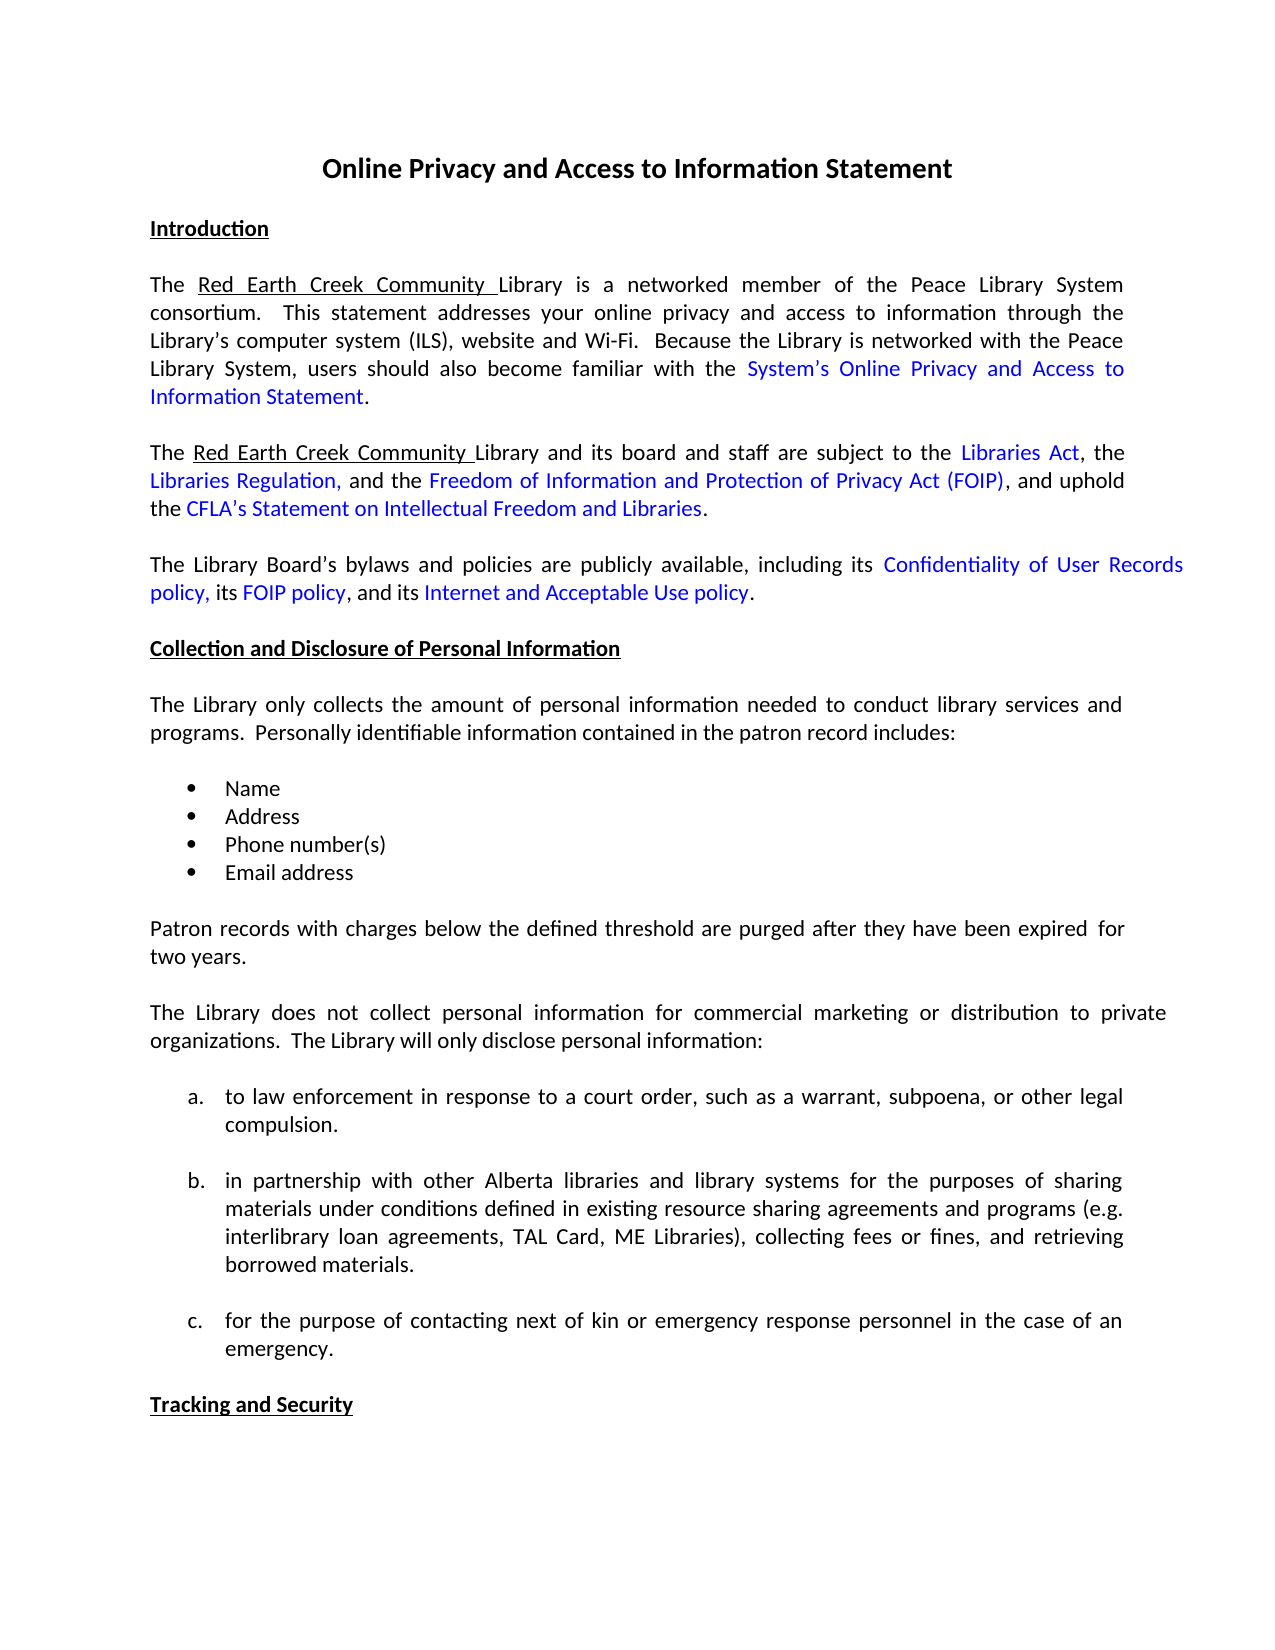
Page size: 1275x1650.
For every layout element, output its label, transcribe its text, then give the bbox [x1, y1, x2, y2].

list for the purpose of contacting next of kin or emergency response personnel in the case of an emergency. [187, 1306, 1125, 1362]
text The Red Earth Creek Community Library and its board and staff are subject to the Libraries Act, the Libraries Regulation, and the Freedom of Information and Protection of Privacy Act (FOIP), and uphold the CFLA’s Statement on Intellectual Freedom and Libraries. [150, 438, 1125, 522]
text Online Privacy and Access to Information Statement [150, 150, 1125, 186]
text The Red Earth Creek Community Library is a networked member of the Peace Library System consortium. This statement addresses your online privacy and access to information through the Library’s computer system (ILS), website and Wi-Fi. Because the Library is networked with the Peace Library System, users should also become familiar with the System’s Online Privacy and Access to Information Statement. [150, 270, 1125, 410]
text Tracking and Security [150, 1391, 1125, 1418]
list to law enforcement in response to a court order, such as a warrant, subpoena, or other legal compulsion. [187, 1082, 1125, 1138]
text The Library Board’s bylaws and policies are publicly available, including its Confidentiality of User Records policy, its FOIP policy, and its Internet and Acceptable Use policy. [150, 550, 1184, 606]
list Email address [187, 858, 1125, 886]
text Introduction [150, 214, 1125, 242]
list Phone number(s) [187, 830, 1125, 858]
text The Library only collects the amount of personal information needed to conduct library services and programs. Personally identifiable information contained in the patron record includes: [150, 690, 1125, 746]
list Address [187, 802, 1125, 830]
text Collection and Disclosure of Personal Information [150, 634, 1125, 662]
text The Library does not collect personal information for commercial marketing or distribution to private organizations. The Library will only disclose personal information: [150, 998, 1169, 1054]
list Name [187, 774, 1125, 802]
list in partnership with other Alberta libraries and library systems for the purposes of sharing materials under conditions defined in existing resource sharing agreements and programs (e.g. interlibrary loan agreements, TAL Card, ME Libraries), collecting fees or fines, and retrieving borrowed materials. [187, 1166, 1125, 1278]
text Patron records with charges below the defined threshold are purged after they have been expired for two years. [150, 914, 1125, 970]
